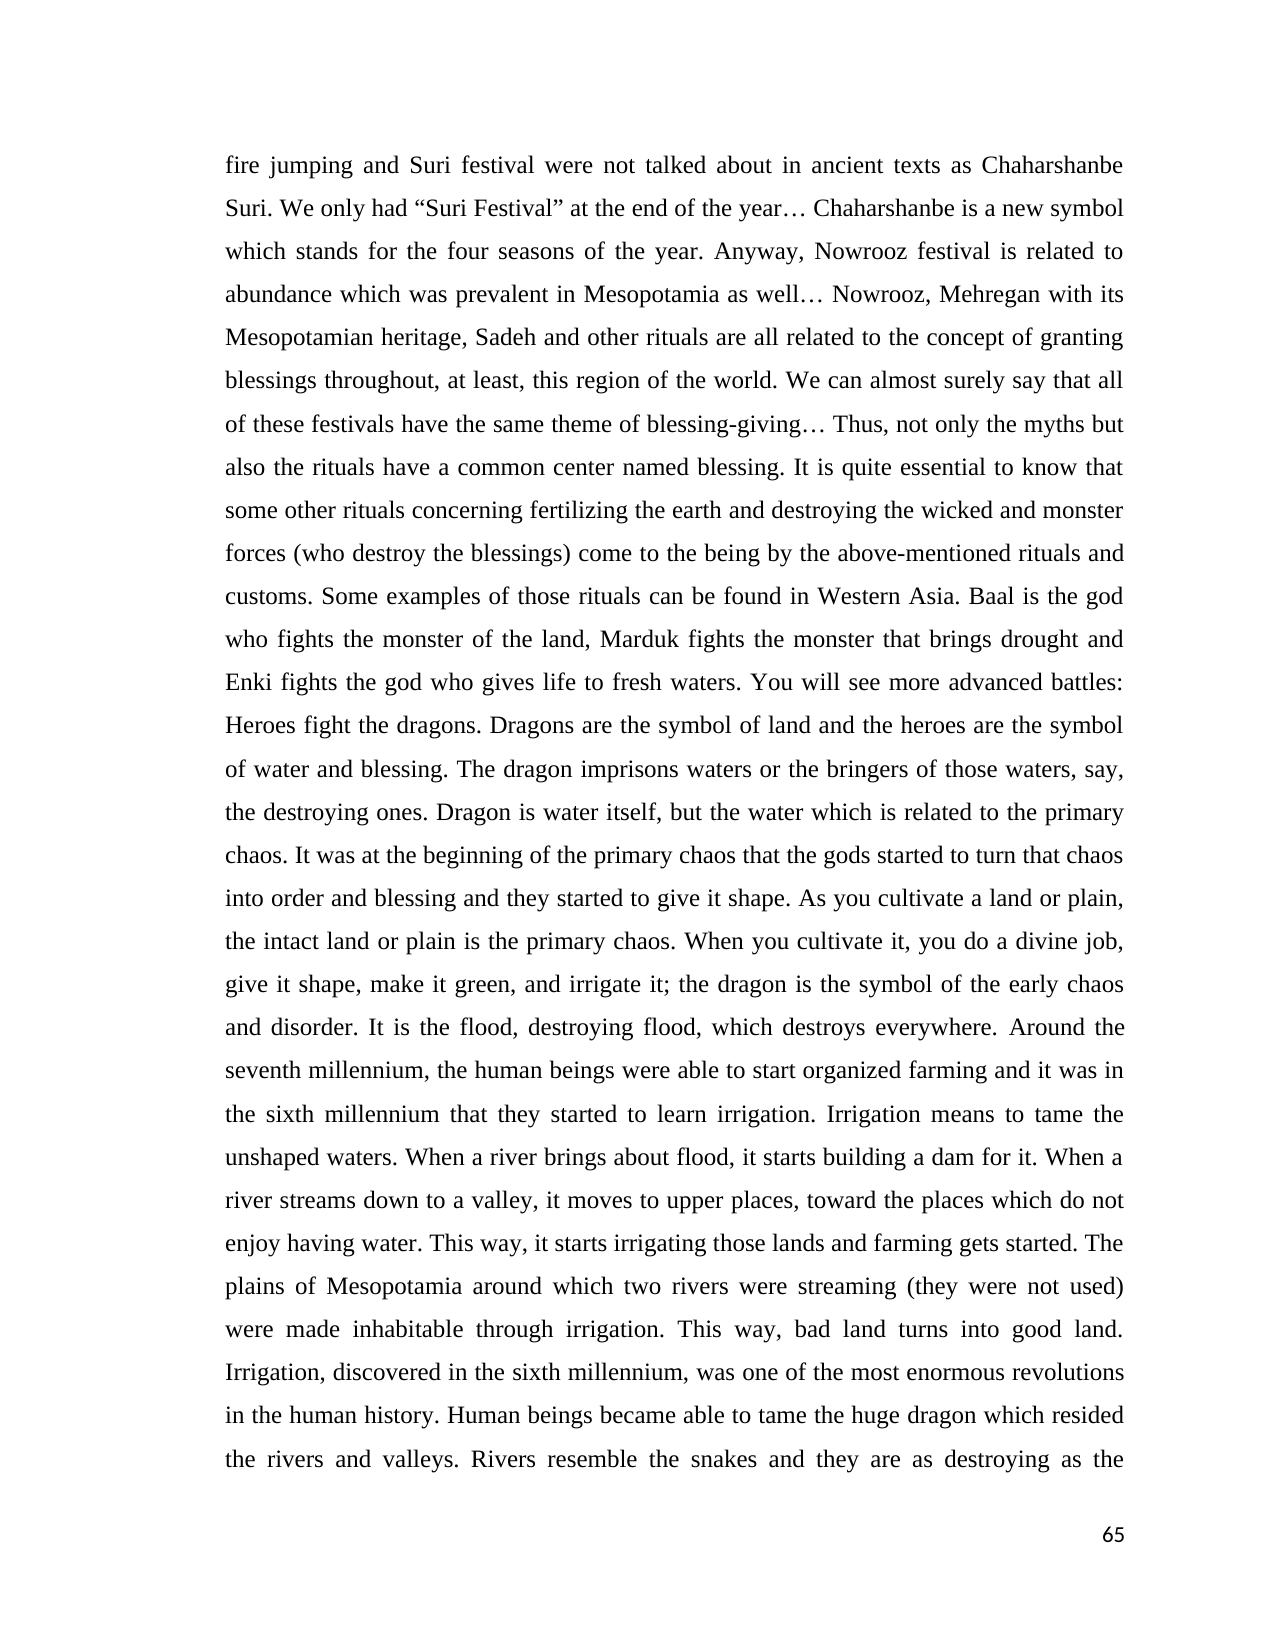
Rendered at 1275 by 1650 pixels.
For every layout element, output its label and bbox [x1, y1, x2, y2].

text [225, 150, 1125, 1472]
